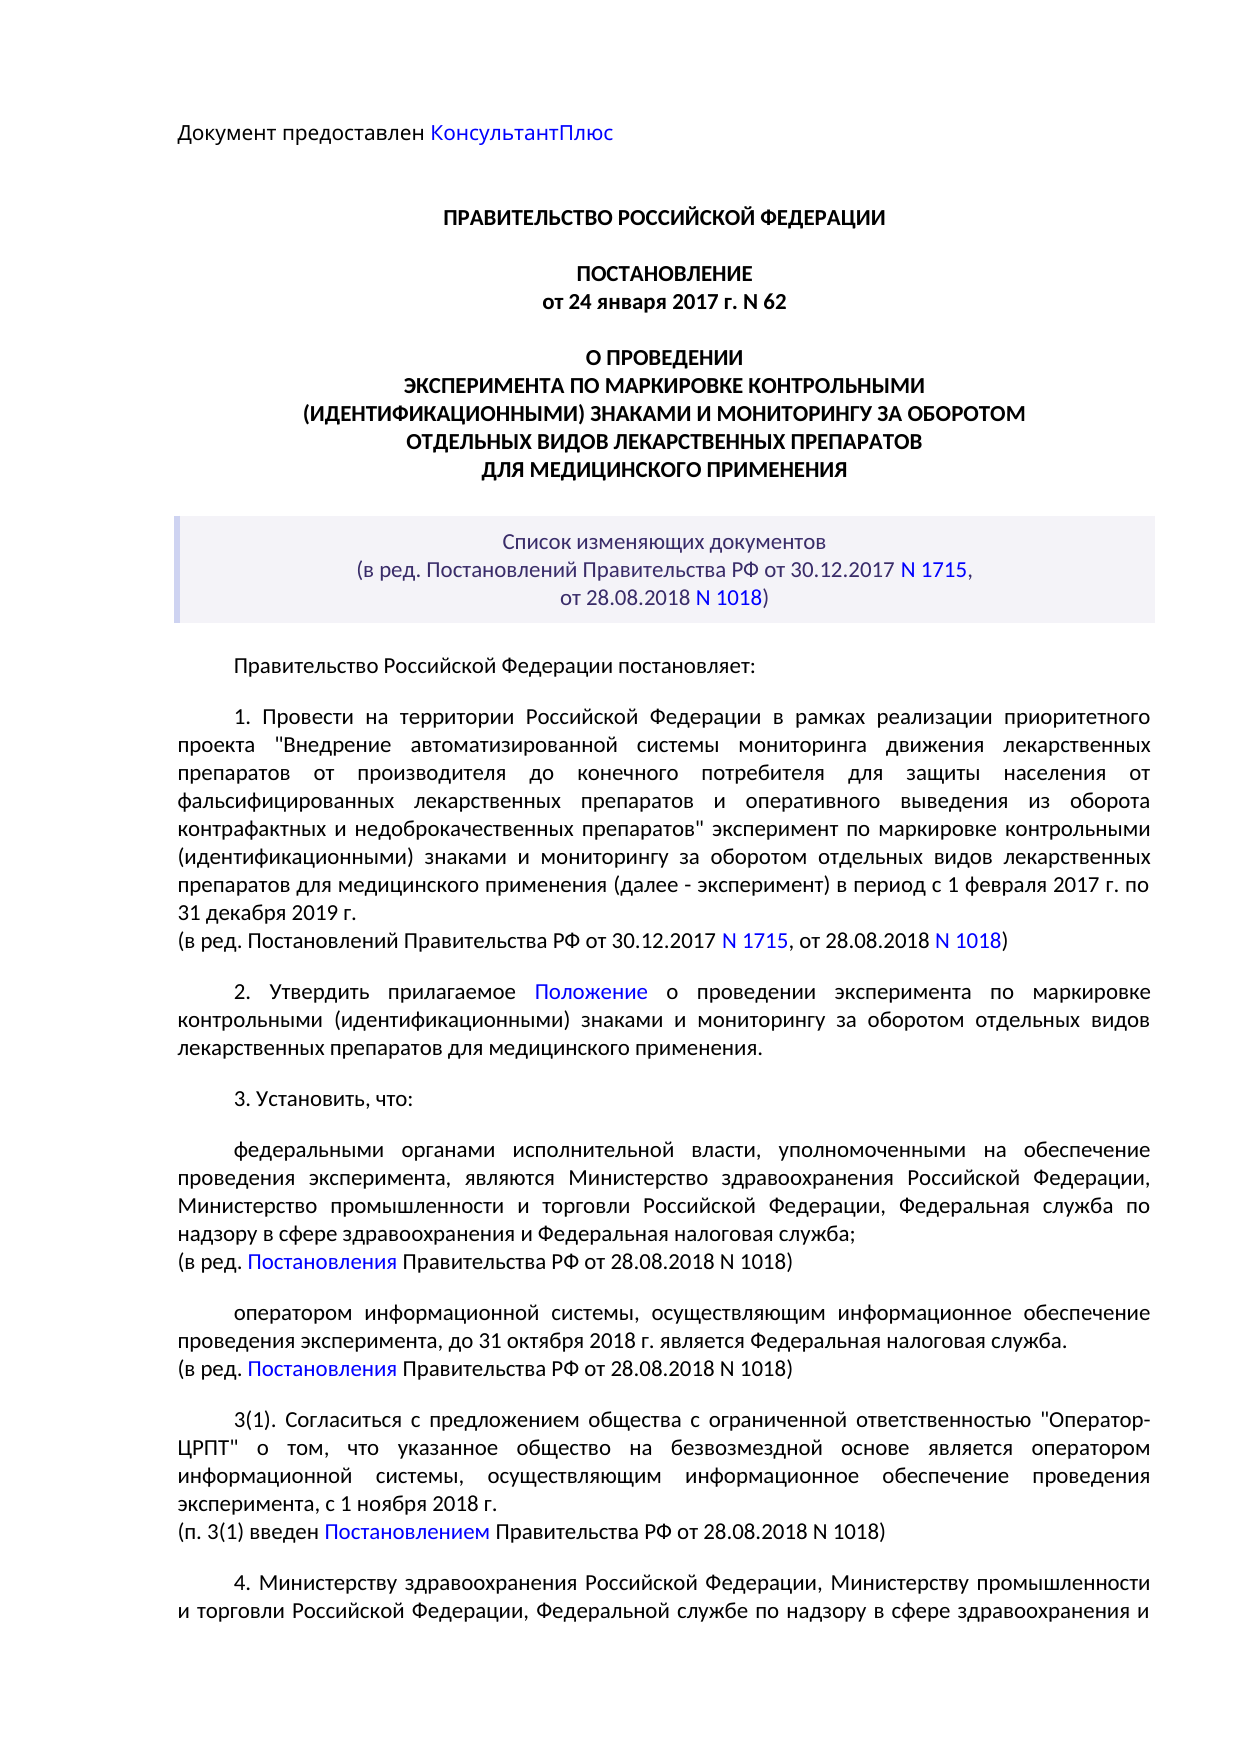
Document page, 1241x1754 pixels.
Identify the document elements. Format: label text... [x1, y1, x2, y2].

text 3. Установить, что: [177, 1084, 1152, 1112]
title О ПРОВЕДЕНИИ [177, 343, 1152, 371]
text (в ред. Постановления Правительства РФ от 28.08.2018 N 1018) [177, 1354, 1152, 1382]
title ОТДЕЛЬНЫХ ВИДОВ ЛЕКАРСТВЕННЫХ ПРЕПАРАТОВ [177, 427, 1152, 455]
text федеральными органами исполнительной власти, уполномоченными на обеспечение проведения эксперимента, являются Министерство здравоохранения Российской Федерации, Министерство промышленности и торговли Российской Федерации, Федеральная служба по надзору в сфере здравоохранения и Федеральная налоговая служба; [177, 1135, 1152, 1247]
text оператором информационной системы, осуществляющим информационное обеспечение проведения эксперимента, до 31 октября 2018 г. является Федеральная налоговая служба. [177, 1298, 1152, 1354]
title ЭКСПЕРИМЕНТА ПО МАРКИРОВКЕ КОНТРОЛЬНЫМИ [177, 371, 1152, 399]
text (в ред. Постановлений Правительства РФ от 30.12.2017 N 1715, от 28.08.2018 N 1018) [177, 926, 1152, 954]
title ДЛЯ МЕДИЦИНСКОГО ПРИМЕНЕНИЯ [177, 455, 1152, 483]
text Правительство Российской Федерации постановляет: [177, 651, 1152, 679]
title (ИДЕНТИФИКАЦИОННЫМИ) ЗНАКАМИ И МОНИТОРИНГУ ЗА ОБОРОТОМ [177, 399, 1152, 427]
text 1. Провести на территории Российской Федерации в рамках реализации приоритетного проекта "Внедрение автоматизированной системы мониторинга движения лекарственных препаратов от производителя до конечного потребителя для защиты населения от фальсифицированных лекарственных препаратов и оперативного выведения из оборота контрафактных и недоброкачественных препаратов" эксперимент по маркировке контрольными (идентификационными) знаками и мониторингу за оборотом отдельных видов лекарственных препаратов для медицинского применения (далее - эксперимент) в период с 1 февраля 2017 г. по 31 декабря 2019 г. [177, 702, 1152, 926]
text (в ред. Постановления Правительства РФ от 28.08.2018 N 1018) [177, 1247, 1152, 1275]
table_header Список изменяющих документов (в ред. Постановлений Правительства РФ от 30.12.2017 N 1715, от 28.08.2018 N 1018) [180, 516, 1149, 623]
title ПОСТАНОВЛЕНИЕ [177, 259, 1152, 287]
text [177, 1568, 1152, 1624]
text 2. Утвердить прилагаемое Положение о проведении эксперимента по маркировке контрольными (идентификационными) знаками и мониторингу за оборотом отдельных видов лекарственных препаратов для медицинского применения. [177, 977, 1152, 1061]
text 3(1). Согласиться с предложением общества с ограниченной ответственностью "Оператор-ЦРПТ" о том, что указанное общество на безвозмездной основе является оператором информационной системы, осуществляющим информационное обеспечение проведения эксперимента, с 1 ноября 2018 г. [177, 1405, 1152, 1517]
title ПРАВИТЕЛЬСТВО РОССИЙСКОЙ ФЕДЕРАЦИИ [177, 203, 1152, 231]
text (п. 3(1) введен Постановлением Правительства РФ от 28.08.2018 N 1018) [177, 1517, 1152, 1545]
title Документ предоставлен КонсультантПлюс [177, 118, 1152, 175]
title от 24 января 2017 г. N 62 [177, 287, 1152, 315]
